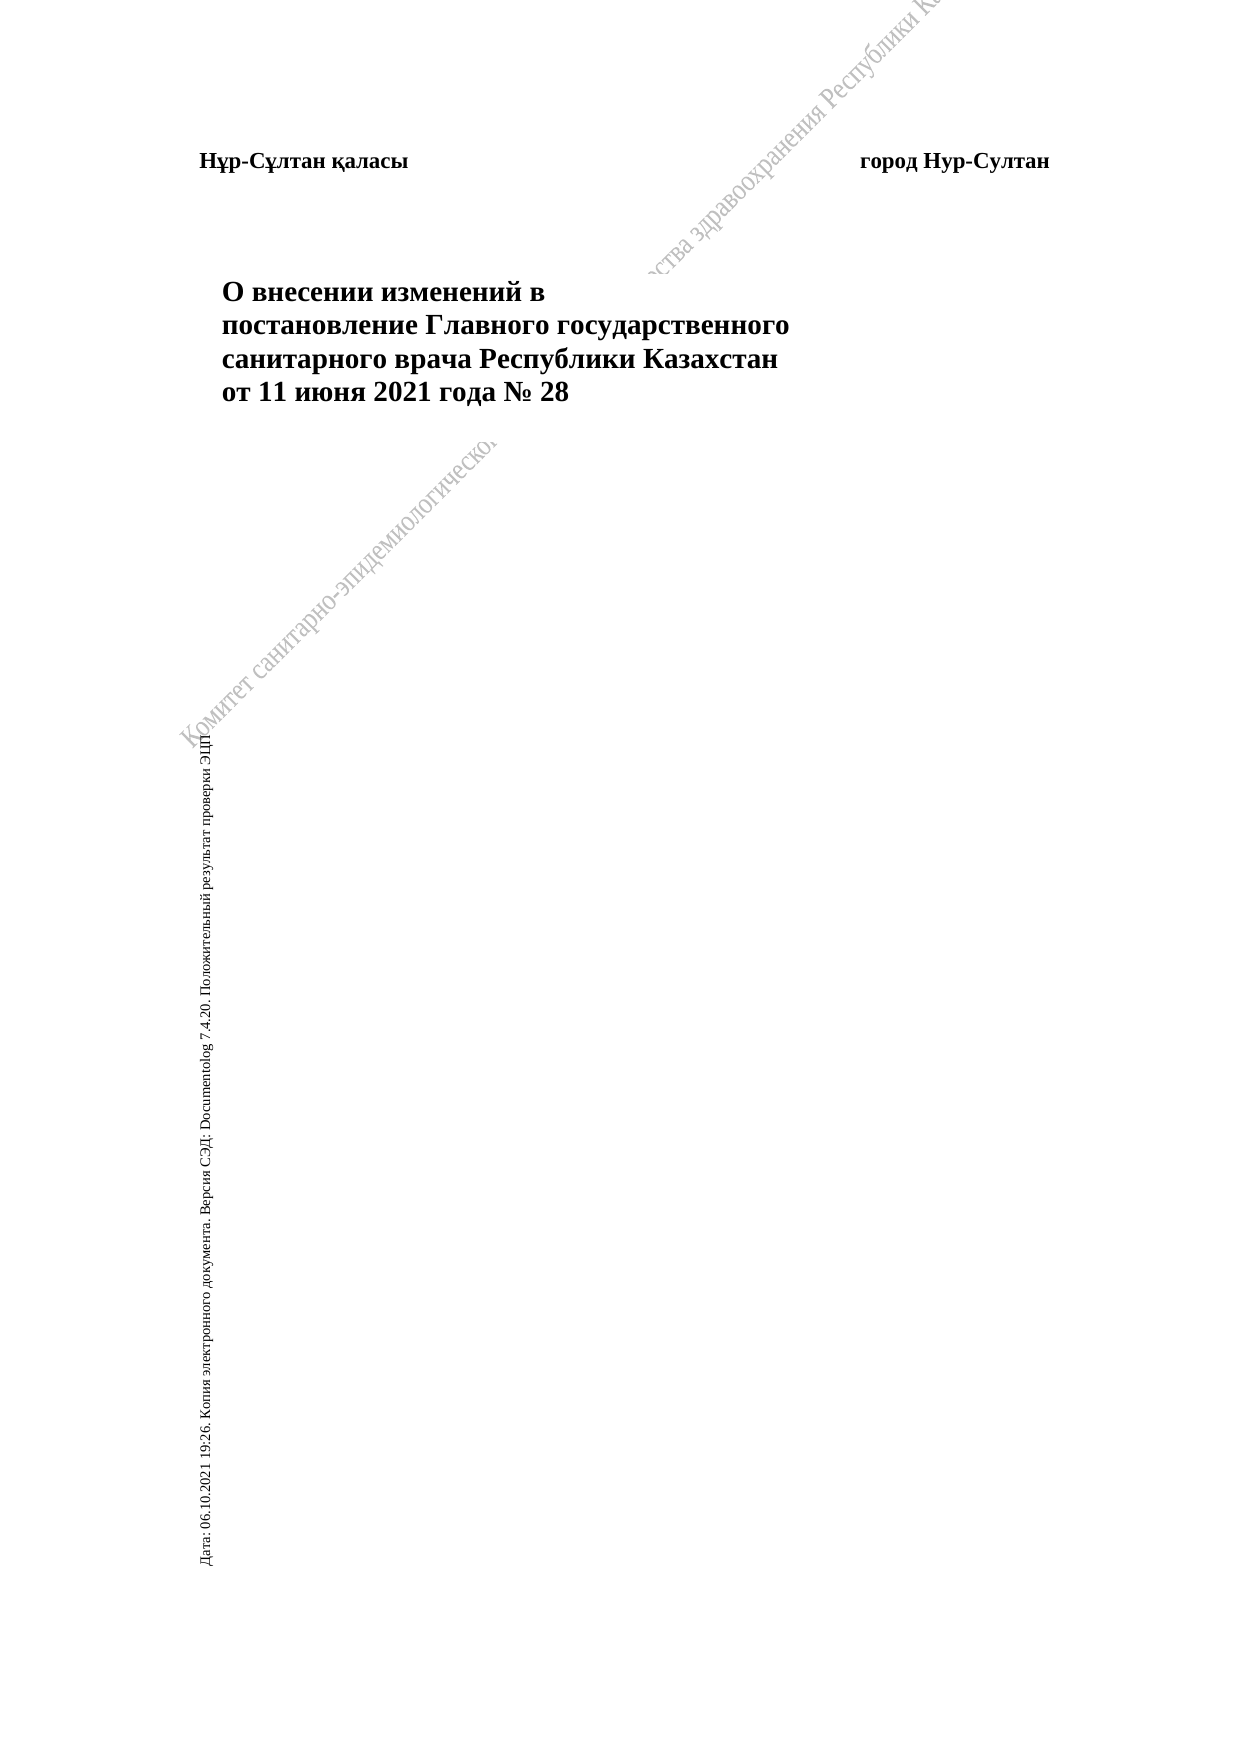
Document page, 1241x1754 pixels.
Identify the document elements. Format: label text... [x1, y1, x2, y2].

text О внесении изменений в [148, 274, 1152, 307]
text постановление Главного государственного [148, 307, 1152, 341]
text Нұр-Сұлтан қаласы город Нур-Султан [148, 147, 1152, 173]
text санитарного врача Республики Казахстан [148, 341, 1152, 374]
text от 11 июня 2021 года № 28 [148, 374, 1152, 408]
